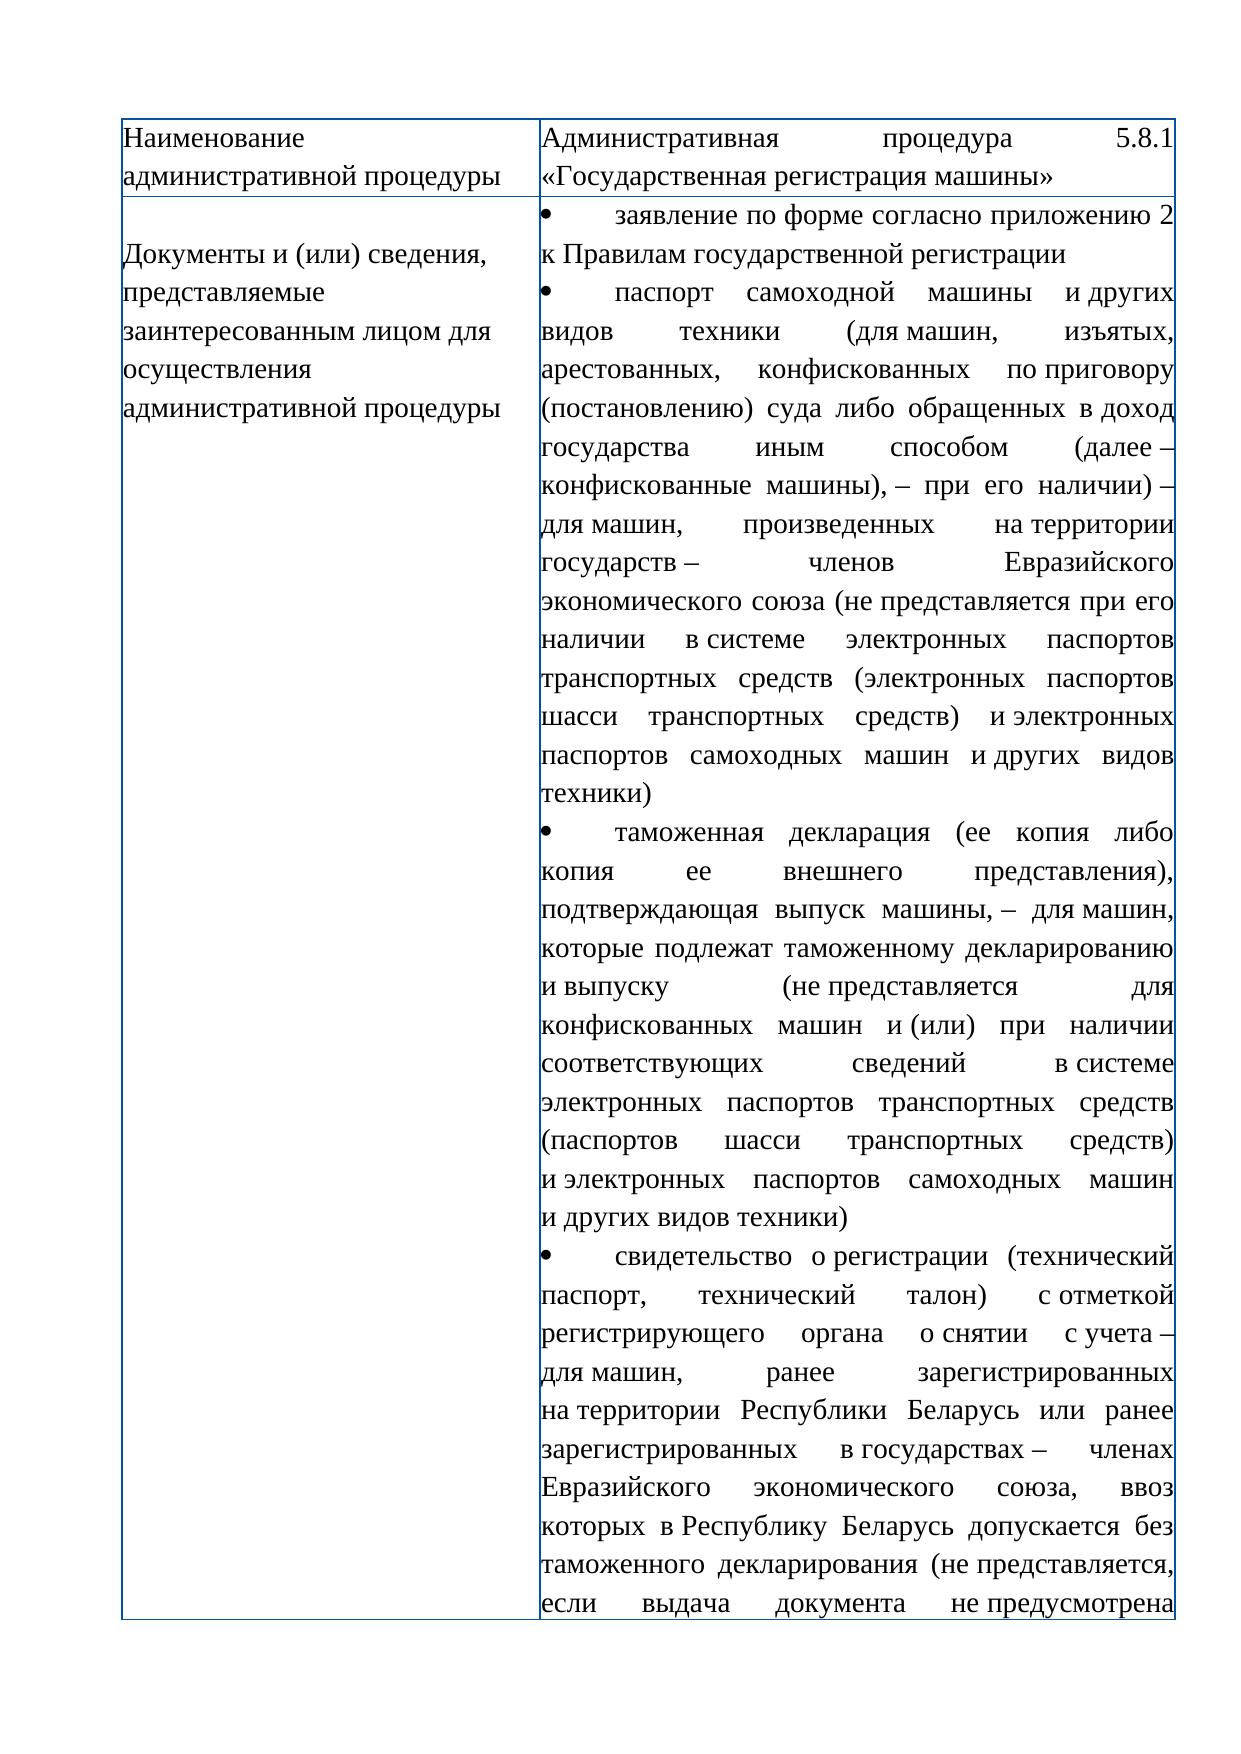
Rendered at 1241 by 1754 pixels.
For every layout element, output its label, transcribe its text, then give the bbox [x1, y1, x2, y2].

table_header Административная процедура 5.8.1 «Государственная регистрация машины» [541, 153, 1174, 196]
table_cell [123, 197, 539, 1619]
table_header Наименование административной процедуры [123, 120, 539, 196]
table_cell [541, 197, 1174, 1619]
